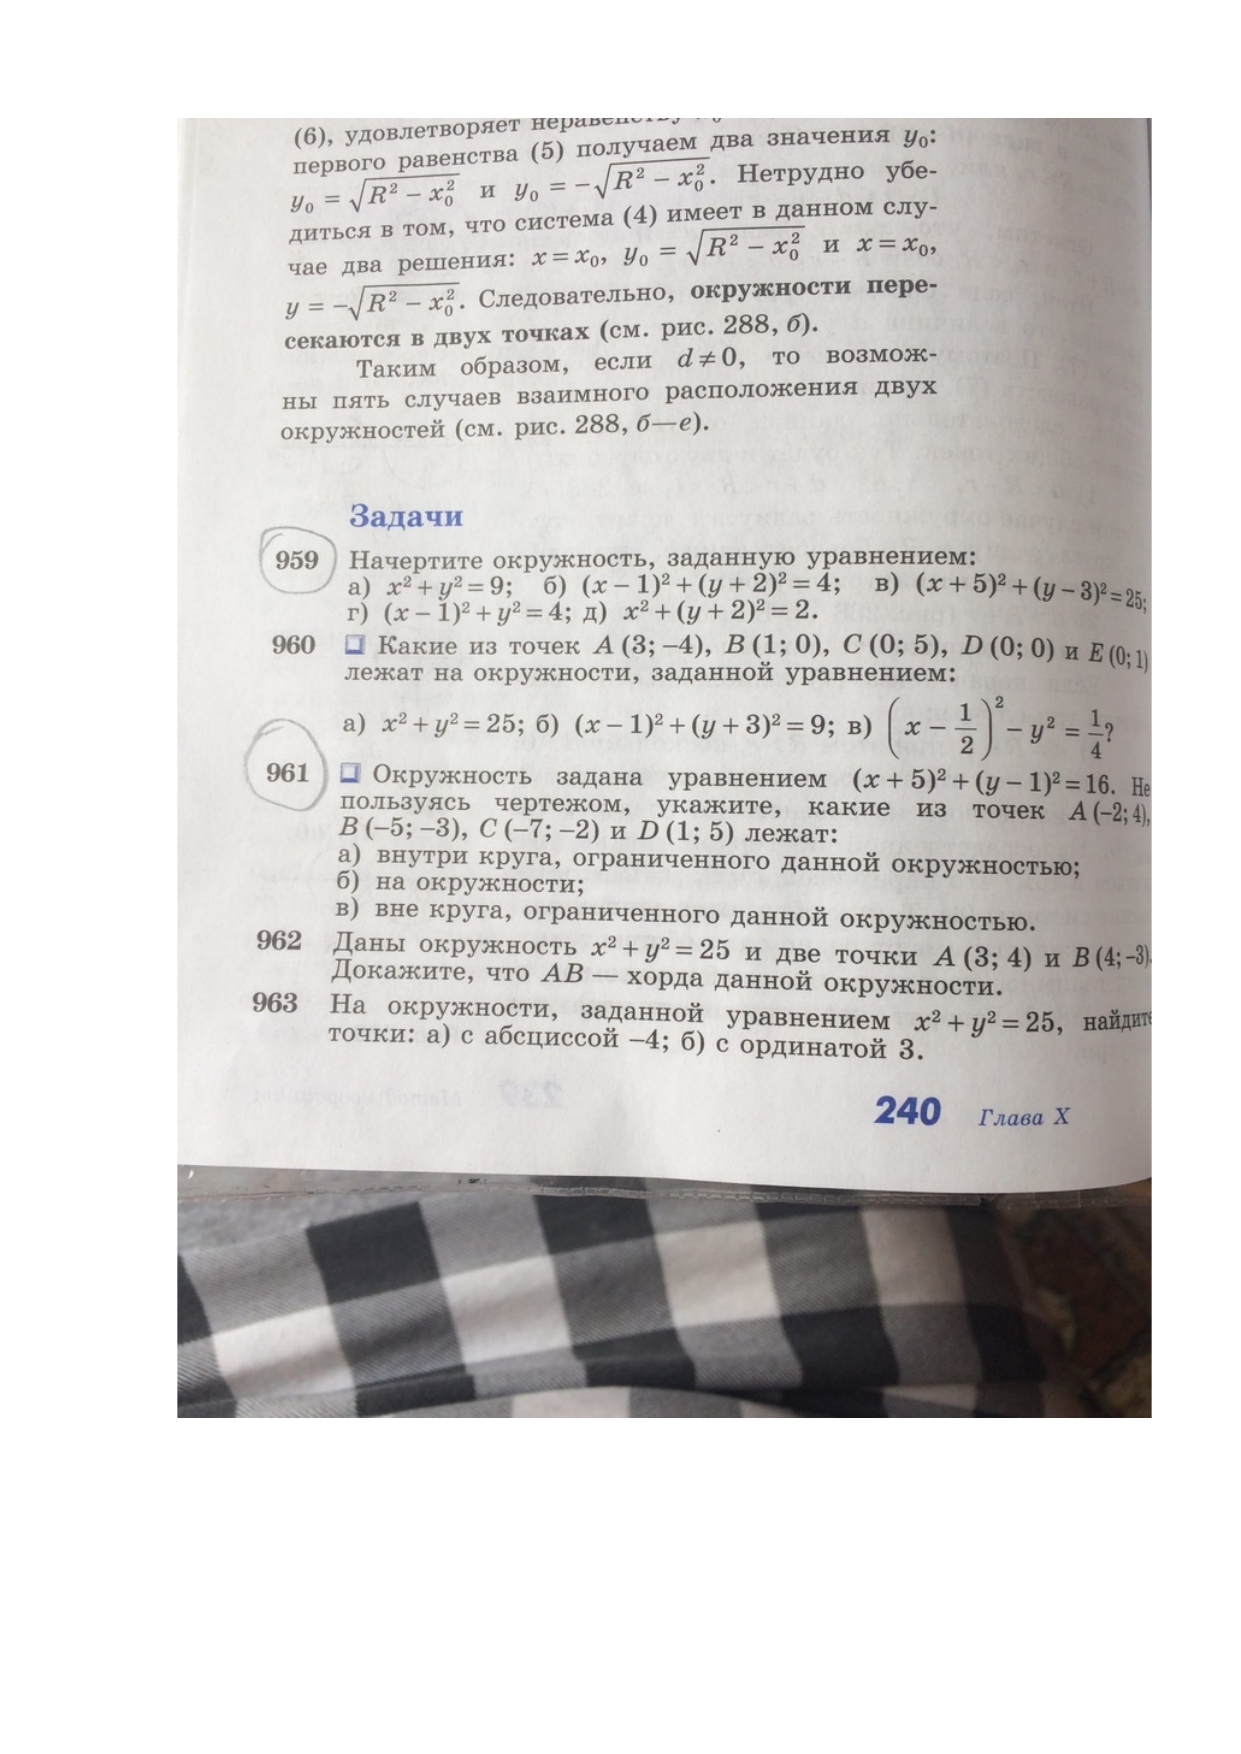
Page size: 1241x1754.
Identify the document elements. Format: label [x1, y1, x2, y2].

picture [177, 118, 1152, 1418]
